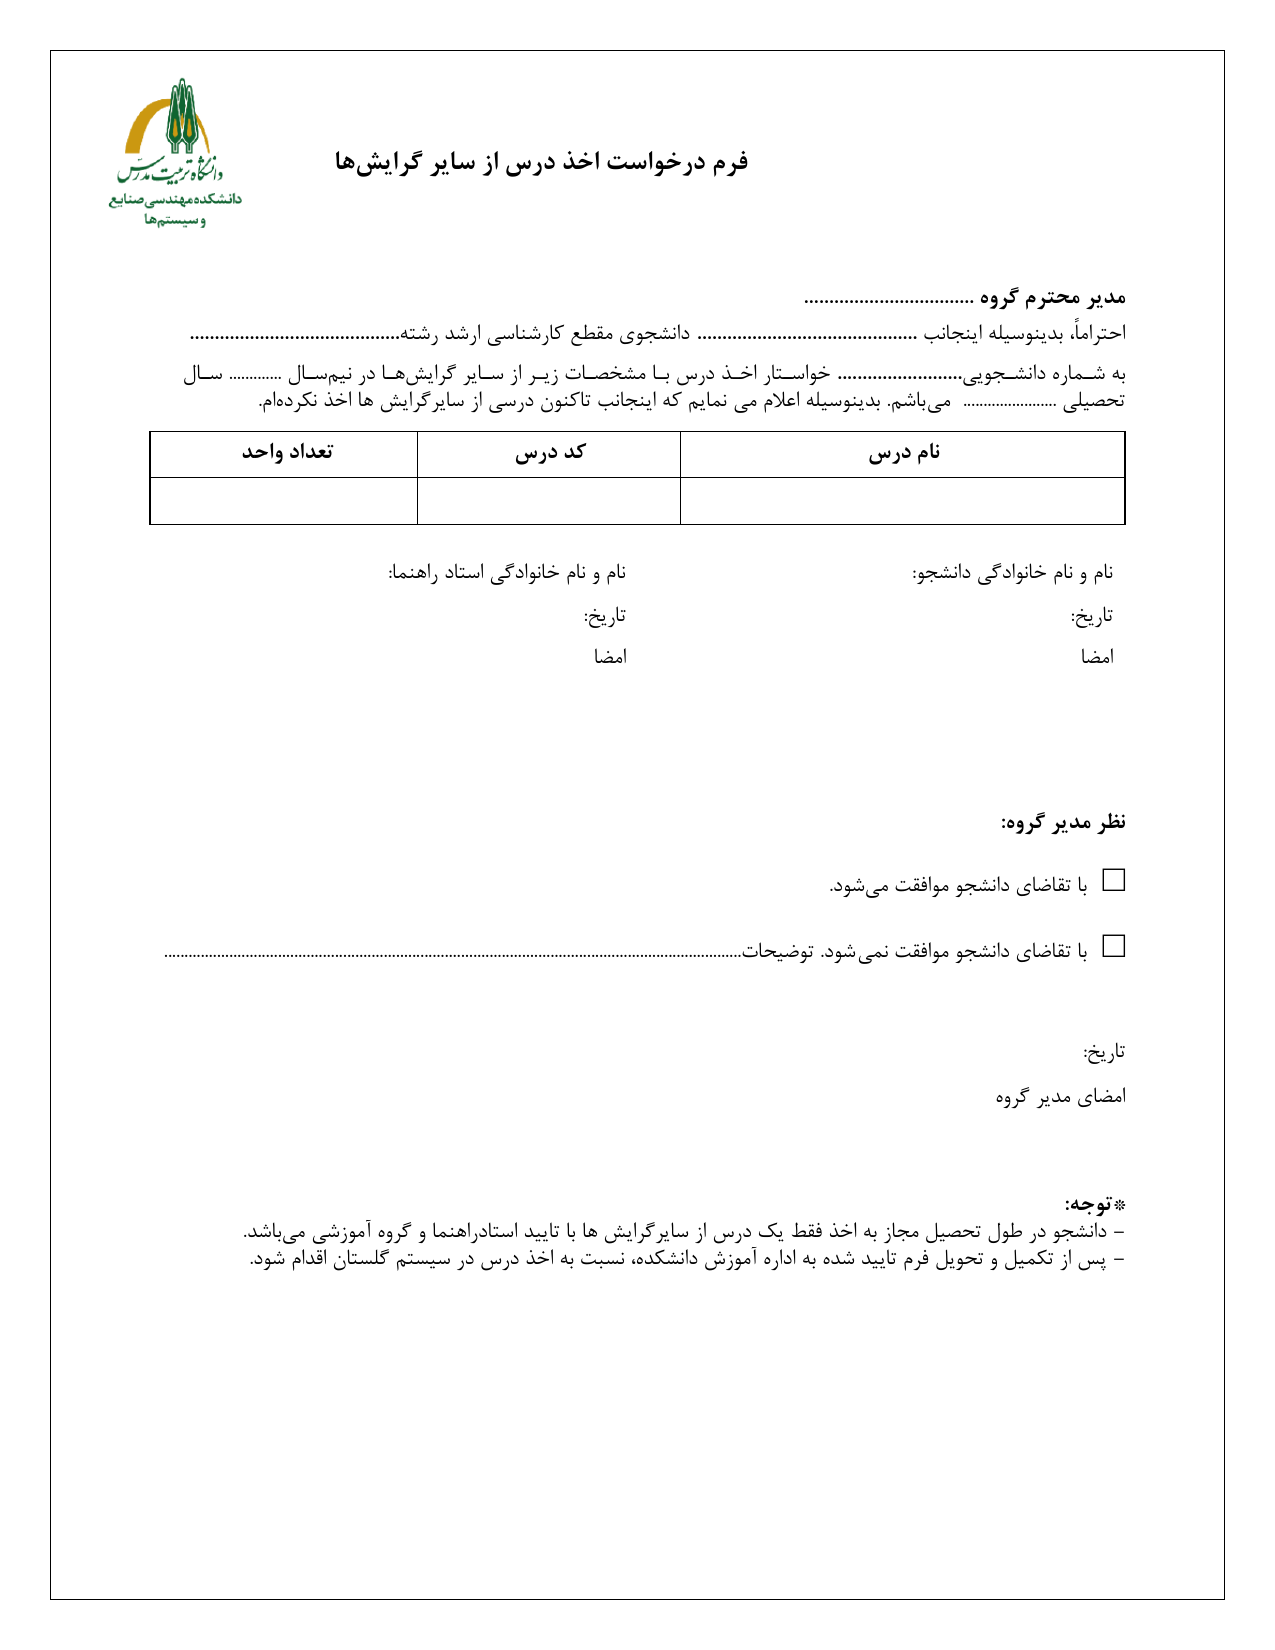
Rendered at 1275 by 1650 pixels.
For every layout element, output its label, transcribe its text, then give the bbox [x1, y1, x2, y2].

table_header تعداد واحد [151, 432, 417, 477]
text به شماره دانشجویی......................... خواستار اخذ درس با مشخصات زیر از سایر گرایش‌ها در نیم‌سال ............. سال تحصیلی ....................... می‌باشم. بدینوسیله اعلام می نمایم که اینجانب تاکنون درسی از سایرگرایش ها اخذ نکرده‌ام. [182, 363, 1125, 415]
text □ با تقاضای دانشجو موافقت می‌شود. [150, 857, 1125, 901]
table_cell [681, 478, 1124, 524]
table_header نام و نام خانوادگی دانشجو: تاریخ: امضا [637, 562, 1124, 812]
text *توجه: [206, 1194, 1125, 1219]
text تاریخ: [150, 1042, 1125, 1067]
text - پس از تکمیل و تحویل فرم تایید شده به اداره آموزش دانشکده، نسبت به اخذ درس در سیستم گلستان اقدام شود. [150, 1248, 1125, 1273]
text نظر مدیر گروه: [150, 812, 1125, 837]
text مدیر محترم گروه .................................. [646, 287, 1125, 312]
table_header نام و نام خانوادگی استاد راهنما: تاریخ: امضا [150, 562, 637, 812]
table_header نام درس [681, 432, 1124, 477]
table_cell [418, 478, 680, 524]
text امضای مدیر گروه [297, 1086, 1125, 1111]
table_cell [151, 478, 417, 524]
text - دانشجو در طول تحصیل مجاز به اخذ فقط یک درس از سایرگرایش ها با تایید استادراهنما و گروه آموزشی می‌باشد. [206, 1221, 1125, 1246]
text احتراماً، بدینوسیله اینجانب ............................................ دانشجوی مقطع کارشناسی ارشد رشته.......................................... [150, 323, 1125, 348]
text فرم درخواست اخذ درس از سایر گرایش‌ها [260, 150, 1125, 179]
text □ با تقاضای دانشجو موافقت نمی‌شود. توضیحات.............................................................................................................................................. [150, 922, 1125, 966]
table_header کد درس [418, 432, 680, 477]
picture [88, 71, 260, 241]
